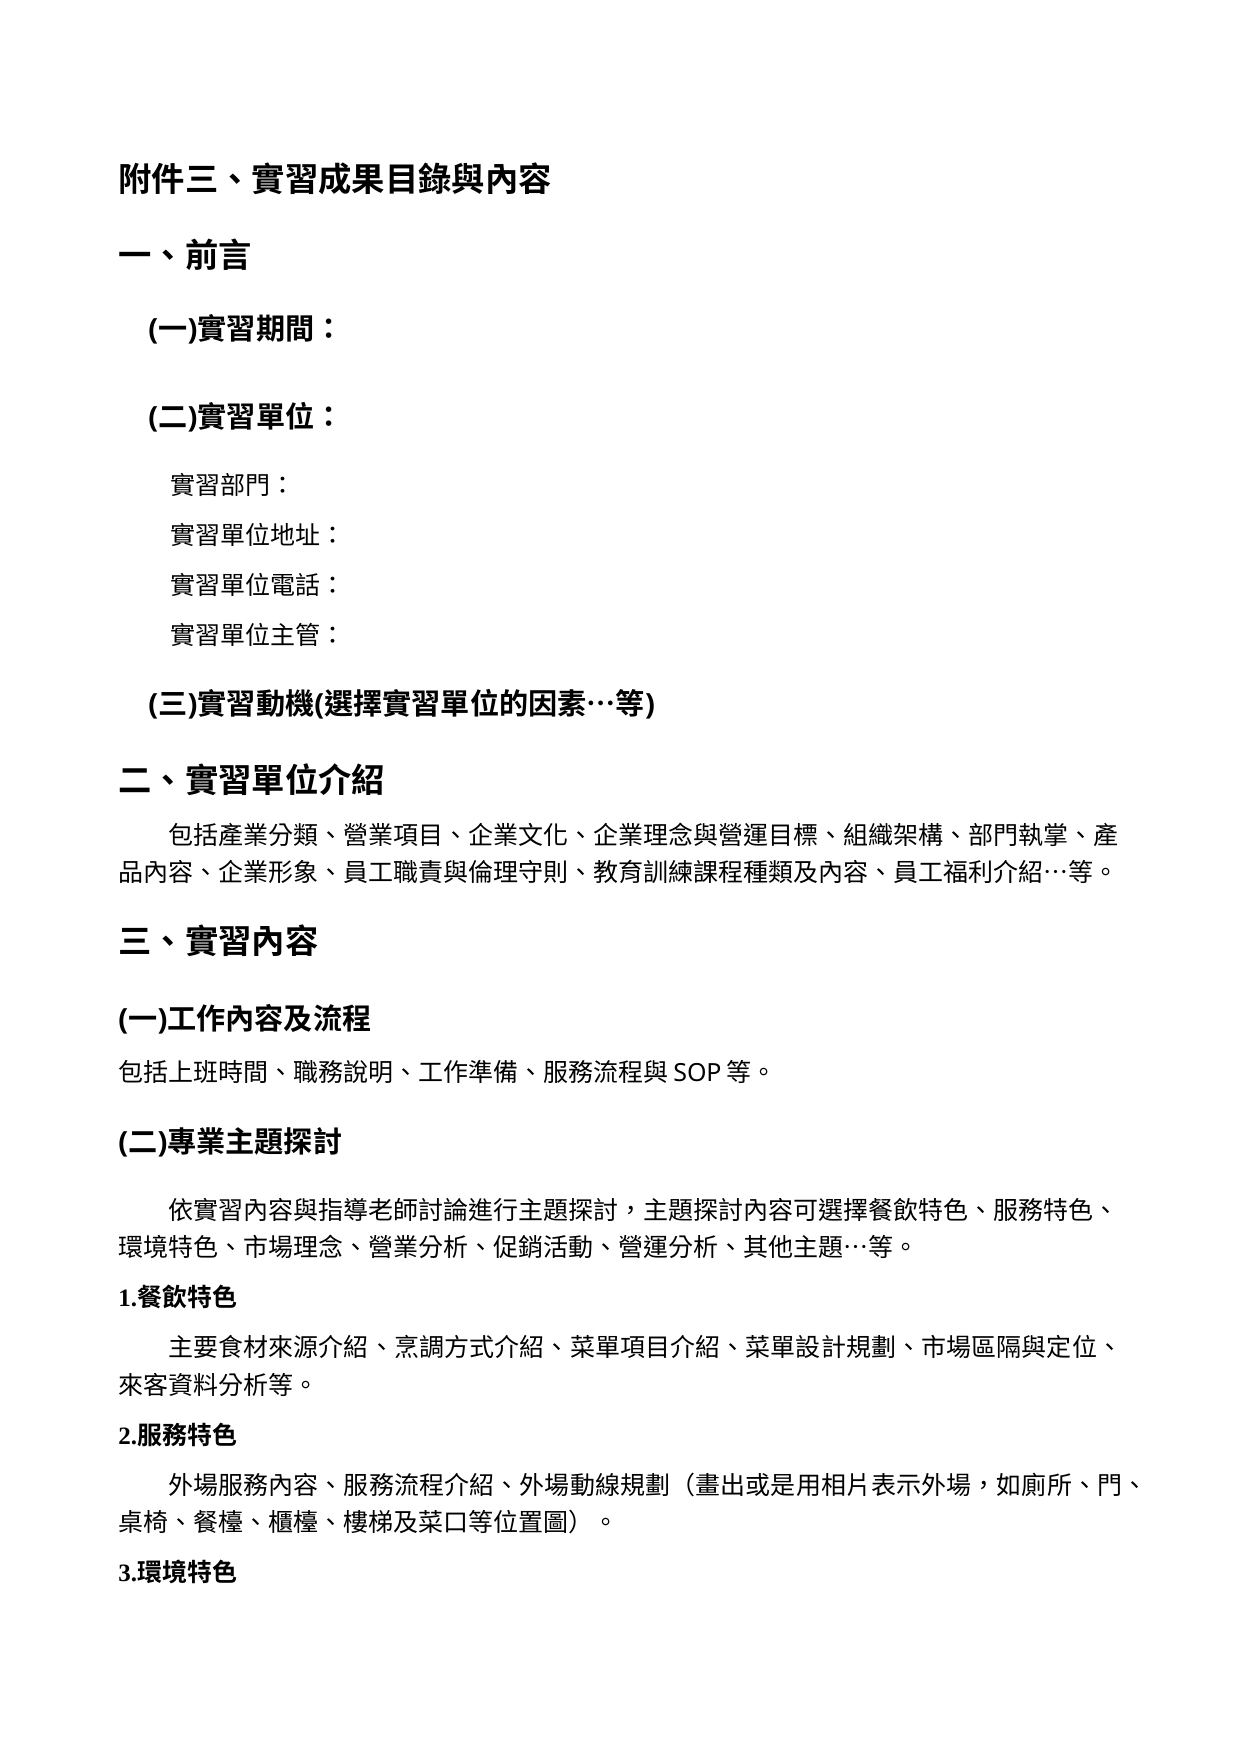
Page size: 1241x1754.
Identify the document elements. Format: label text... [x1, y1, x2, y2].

text 包括產業分類、營業項目、企業文化、企業理念與營運目標、組織架構、部門執掌、產品內容、企業形象、員工職責與倫理守則、教育訓練課程種類及內容、員工福利介紹…等。 [118, 814, 1122, 889]
text 實習單位電話： [118, 564, 1122, 602]
text 實習部門： [118, 464, 1122, 502]
text 1.餐飲特色 [118, 1277, 1122, 1314]
text 附件三、實習成果目錄與內容 [118, 139, 1122, 214]
text 外場服務內容、服務流程介紹、外場動線規劃（畫出或是用相片表示外場，如廁所、門、桌椅、餐檯、櫃檯、樓梯及菜口等位置圖）。 [118, 1464, 1122, 1539]
text (三)實習動機(選擇實習單位的因素…等) [118, 664, 1122, 739]
text 3.環境特色 [118, 1552, 1122, 1589]
text 二、實習單位介紹 [118, 752, 1122, 802]
text (二)專業主題探討 [118, 1102, 1122, 1177]
text 包括上班時間、職務說明、工作準備、服務流程與SOP等。 [118, 1052, 1122, 1089]
text 2.服務特色 [118, 1414, 1122, 1452]
text 依實習內容與指導老師討論進行主題探討，主題探討內容可選擇餐飲特色、服務特色、環境特色、市場理念、營業分析、促銷活動、營運分析、其他主題…等。 [118, 1189, 1122, 1264]
text 一、前言 [118, 227, 1122, 277]
text (一)工作內容及流程 [118, 989, 1122, 1039]
text 三、實習內容 [118, 902, 1122, 977]
text 實習單位主管： [118, 614, 1122, 652]
text (一)實習期間： [118, 289, 1122, 364]
text 實習單位地址： [118, 514, 1122, 552]
text (二)實習單位： [118, 377, 1122, 452]
text 主要食材來源介紹、烹調方式介紹、菜單項目介紹、菜單設計規劃、市場區隔與定位、來客資料分析等。 [118, 1327, 1122, 1402]
